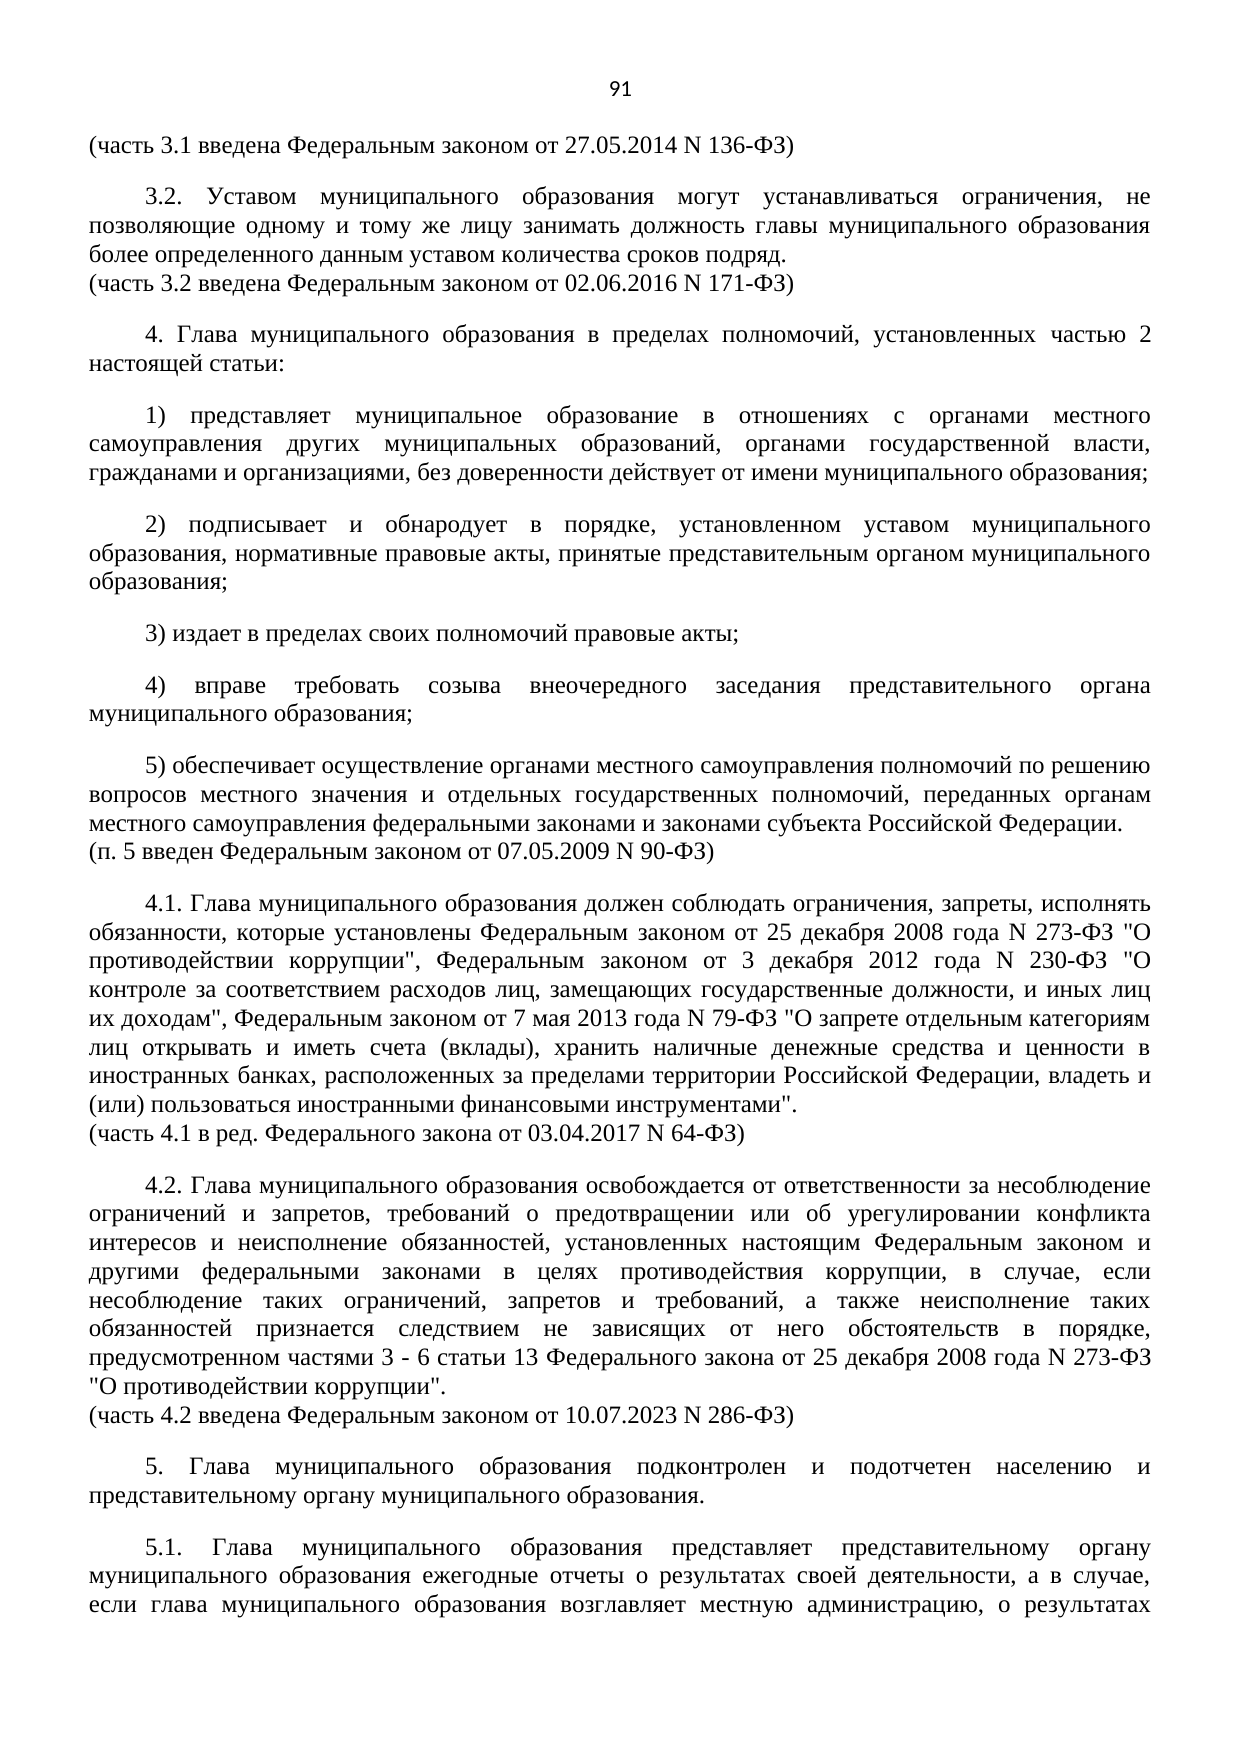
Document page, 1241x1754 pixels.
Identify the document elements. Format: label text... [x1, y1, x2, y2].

text (часть 4.2 введена Федеральным законом от 10.07.2023 N 286-ФЗ) [89, 1400, 1152, 1428]
text (часть 4.1 в ред. Федерального закона от 03.04.2017 N 64-ФЗ) [89, 1118, 1152, 1147]
text 2) подписывает и обнародует в порядке, установленном уставом муниципального образования, нормативные правовые акты, принятые представительным органом муниципального образования; [89, 509, 1152, 595]
text 3.2. Уставом муниципального образования могут устанавливаться ограничения, не позволяющие одному и тому же лицу занимать должность главы муниципального образования более определенного данным уставом количества сроков подряд. [89, 181, 1152, 268]
text 4. Глава муниципального образования в пределах полномочий, установленных частью 2 настоящей статьи: [89, 319, 1152, 377]
text (часть 3.1 введена Федеральным законом от 27.05.2014 N 136-ФЗ) [89, 130, 1152, 158]
text 4.1. Глава муниципального образования должен соблюдать ограничения, запреты, исполнять обязанности, которые установлены Федеральным законом от 25 декабря 2008 года N 273-ФЗ "О противодействии коррупции", Федеральным законом от 3 декабря 2012 года N 230-ФЗ "О контроле за соответствием расходов лиц, замещающих государственные должности, и иных лиц их доходам", Федеральным законом от 7 мая 2013 года N 79-ФЗ "О запрете отдельным категориям лиц открывать и иметь счета (вклады), хранить наличные денежные средства и ценности в иностранных банках, расположенных за пределами территории Российской Федерации, владеть и (или) пользоваться иностранными финансовыми инструментами". [89, 888, 1152, 1118]
text 3) издает в пределах своих полномочий правовые акты; [89, 618, 1152, 647]
text 1) представляет муниципальное образование в отношениях с органами местного самоуправления других муниципальных образований, органами государственной власти, гражданами и организациями, без доверенности действует от имени муниципального образования; [89, 400, 1152, 486]
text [89, 1532, 1152, 1618]
text 4) вправе требовать созыва внеочередного заседания представительного органа муниципального образования; [89, 670, 1152, 727]
text 4.2. Глава муниципального образования освобождается от ответственности за несоблюдение ограничений и запретов, требований о предотвращении или об урегулировании конфликта интересов и неисполнение обязанностей, установленных настоящим Федеральным законом и другими федеральными законами в целях противодействия коррупции, в случае, если несоблюдение таких ограничений, запретов и требований, а также неисполнение таких обязанностей признается следствием не зависящих от него обстоятельств в порядке, предусмотренном частями 3 - 6 статьи 13 Федерального закона от 25 декабря 2008 года N 273-ФЗ "О противодействии коррупции". [89, 1170, 1152, 1400]
text 5. Глава муниципального образования подконтролен и подотчетен населению и представительному органу муниципального образования. [89, 1451, 1152, 1509]
text (п. 5 введен Федеральным законом от 07.05.2009 N 90-ФЗ) [89, 836, 1152, 865]
text (часть 3.2 введена Федеральным законом от 02.06.2016 N 171-ФЗ) [89, 268, 1152, 296]
text 5) обеспечивает осуществление органами местного самоуправления полномочий по решению вопросов местного значения и отдельных государственных полномочий, переданных органам местного самоуправления федеральными законами и законами субъекта Российской Федерации. [89, 750, 1152, 836]
